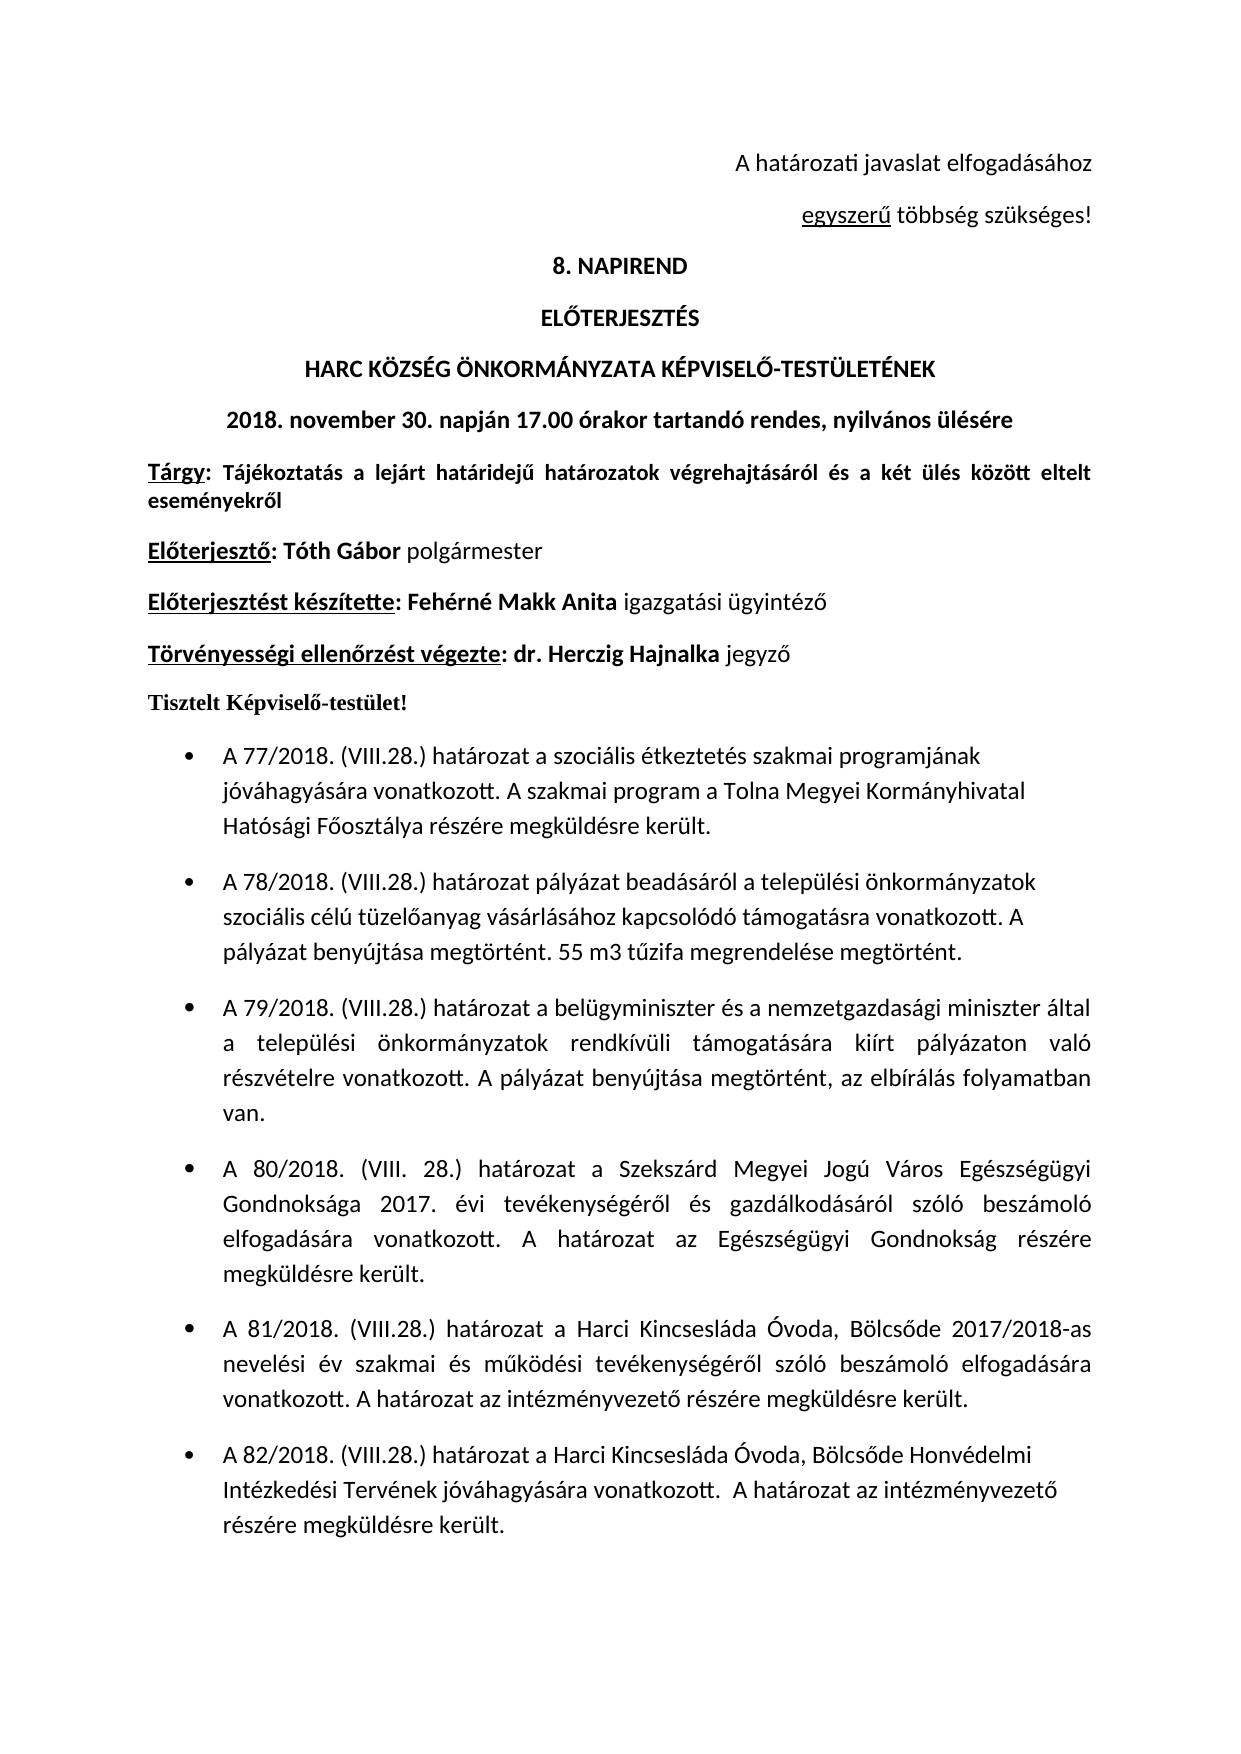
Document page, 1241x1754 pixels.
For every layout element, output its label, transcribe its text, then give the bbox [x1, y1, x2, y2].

text HARC Község ÖnkormányzatA KÉPVISELŐ-TESTÜLETÉNEK [148, 353, 1093, 383]
text Tárgy: Tájékoztatás a lejárt határidejű határozatok végrehajtásáról és a két ülés között eltelt eseményekről [148, 456, 1093, 514]
list A 82/2018. (VIII.28.) határozat a Harci Kincsesláda Óvoda, Bölcsőde Honvédelmi Intézkedési Tervének jóváhagyására vonatkozott. A határozat az intézményvezető részére megküldésre került. [185, 1439, 1093, 1540]
list A 78/2018. (VIII.28.) határozat pályázat beadásáról a települési önkormányzatok szociális célú tüzelőanyag vásárlásához kapcsolódó támogatásra vonatkozott. A pályázat benyújtása megtörtént. 55 m3 tűzifa megrendelése megtörtént. [185, 866, 1093, 967]
text egyszerű többség szükséges! [148, 199, 1093, 229]
text Előterjesztő: Tóth Gábor polgármester [148, 535, 1093, 566]
text A határozati javaslat elfogadásához [148, 148, 1093, 178]
text 8. napirend [148, 250, 1093, 281]
text Előterjesztést készítette: Fehérné Makk Anita igazgatási ügyintéző [148, 586, 1093, 617]
list A 80/2018. (VIII. 28.) határozat a Szekszárd Megyei Jogú Város Egészségügyi Gondnoksága 2017. évi tevékenységéről és gazdálkodásáról szóló beszámoló elfogadására vonatkozott. A határozat az Egészségügyi Gondnokság részére megküldésre került. [185, 1153, 1093, 1288]
text Törvényességi ellenőrzést végezte: dr. Herczig Hajnalka jegyző [148, 638, 1093, 668]
text 2018. november 30. napján 17.00 órakor tartandó rendes, nyilvános ülésére [148, 404, 1093, 435]
list A 81/2018. (VIII.28.) határozat a Harci Kincsesláda Óvoda, Bölcsőde 2017/2018-as nevelési év szakmai és működési tevékenységéről szóló beszámoló elfogadására vonatkozott. A határozat az intézményvezető részére megküldésre került. [185, 1313, 1093, 1414]
list A 79/2018. (VIII.28.) határozat a belügyminiszter és a nemzetgazdasági miniszter által a települési önkormányzatok rendkívüli támogatására kiírt pályázaton való részvételre vonatkozott. A pályázat benyújtása megtörtént, az elbírálás folyamatban van. [185, 992, 1093, 1127]
list A 77/2018. (VIII.28.) határozat a szociális étkeztetés szakmai programjának jóváhagyására vonatkozott. A szakmai program a Tolna Megyei Kormányhivatal Hatósági Főosztálya részére megküldésre került. [185, 740, 1093, 841]
text Tisztelt Képviselő-testület! [148, 689, 1093, 716]
text Előterjesztés [148, 302, 1093, 332]
